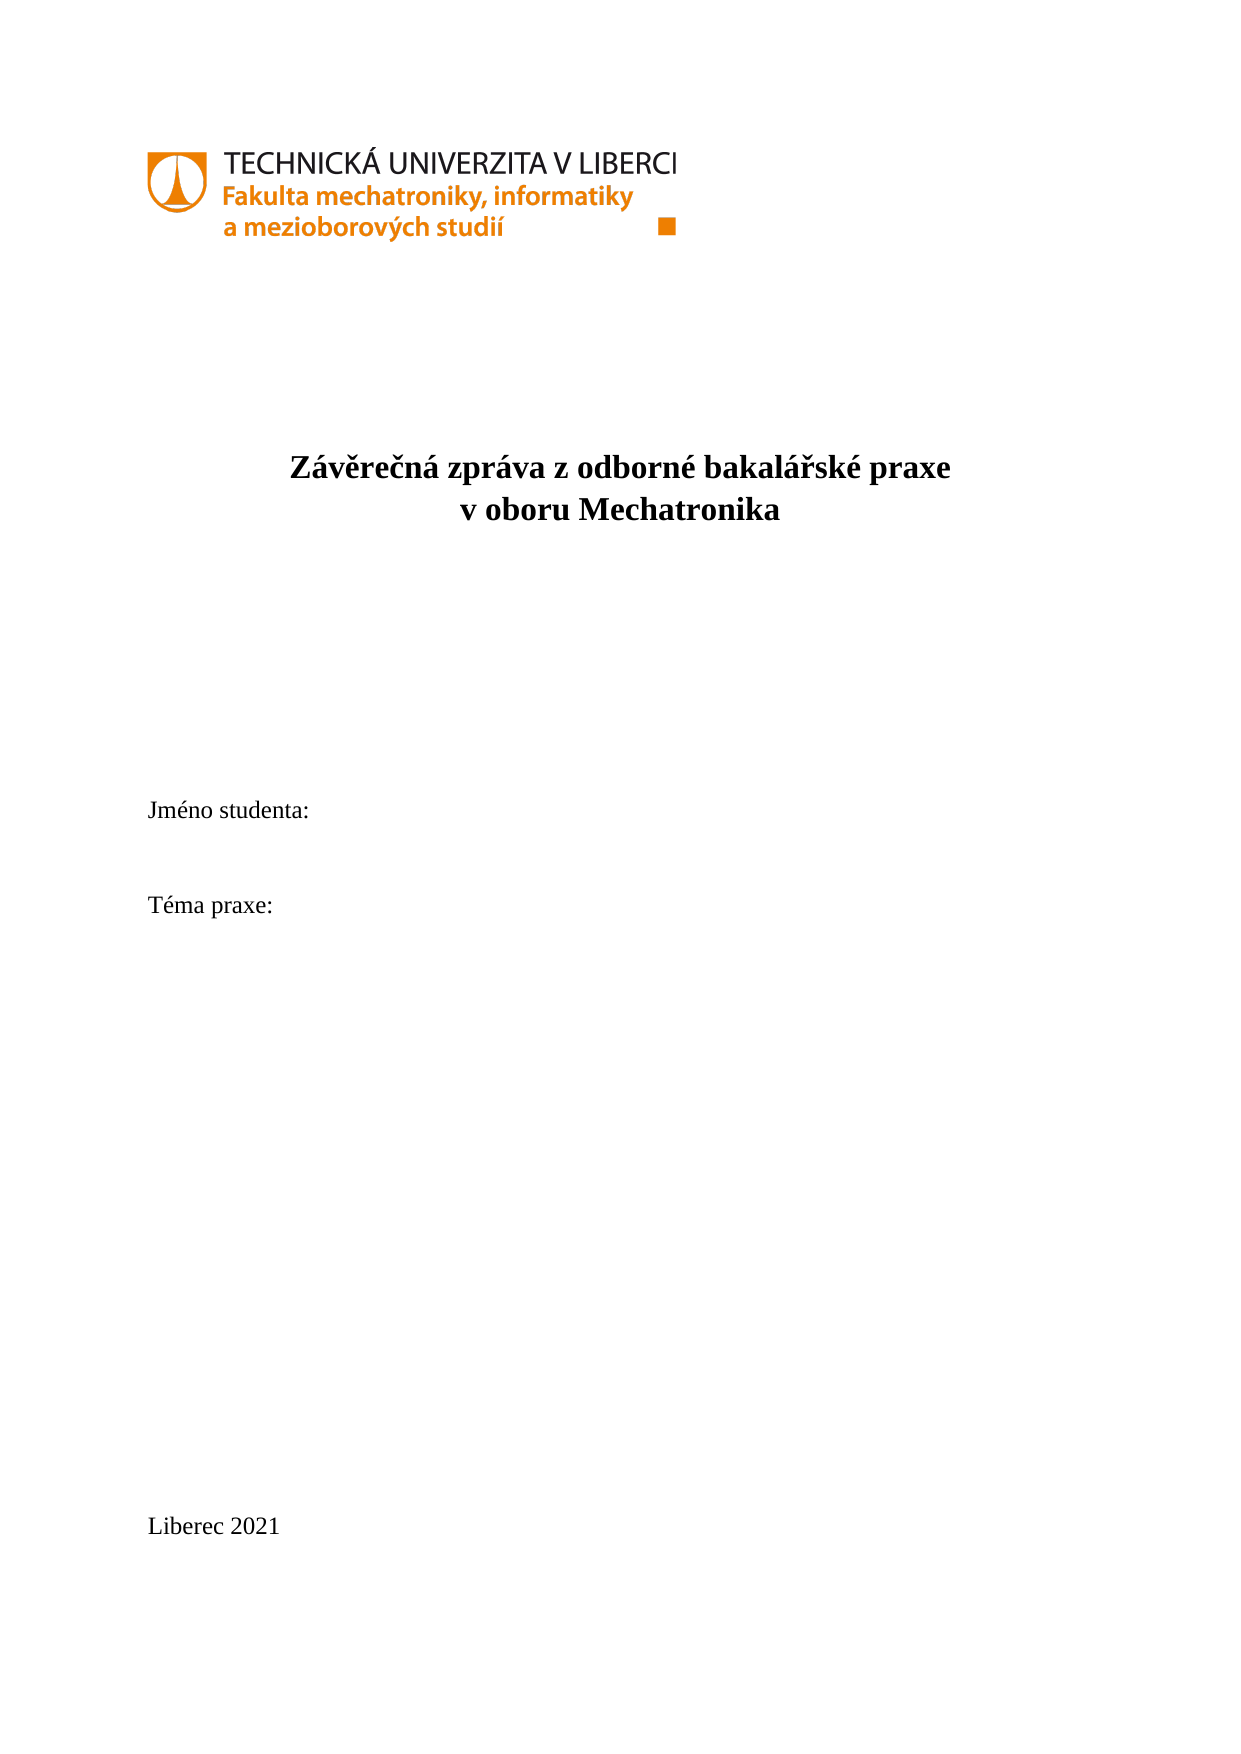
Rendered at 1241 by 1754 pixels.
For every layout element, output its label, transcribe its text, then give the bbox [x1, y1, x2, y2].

text Téma praxe: [148, 891, 1093, 919]
text Liberec 2021 [148, 1511, 1093, 1539]
text Závěrečná zpráva z odborné bakalářské praxe [148, 448, 1093, 486]
text v oboru Mechatronika [148, 489, 1093, 527]
picture [147, 147, 676, 242]
text Jméno studenta: [148, 795, 1093, 824]
